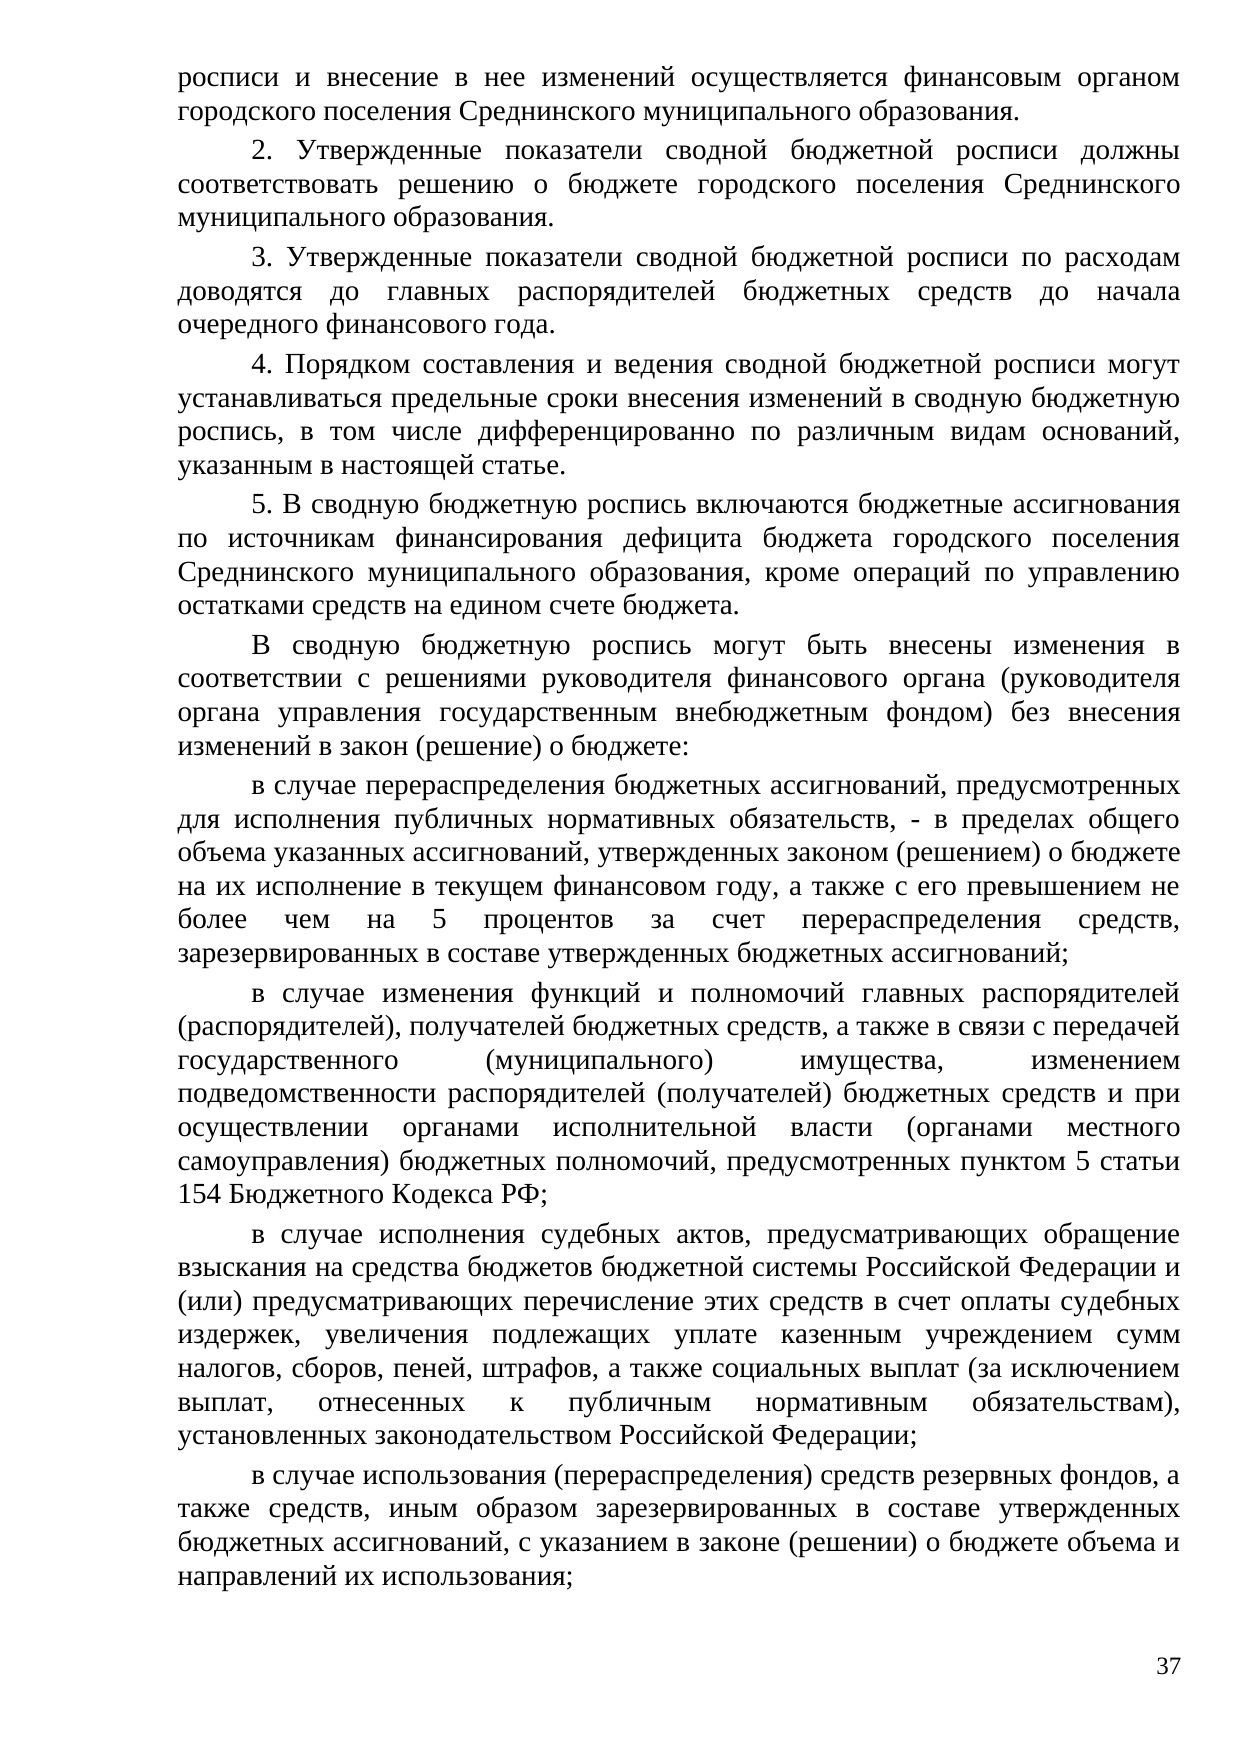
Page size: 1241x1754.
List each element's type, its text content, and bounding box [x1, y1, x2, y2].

text в случае исполнения судебных актов, предусматривающих обращение взыскания на средства бюджетов бюджетной системы Российской Федерации и (или) предусматривающих перечисление этих средств в счет оплаты судебных издержек, увеличения подлежащих уплате казенным учреждением сумм налогов, сборов, пеней, штрафов, а также социальных выплат (за исключением выплат, отнесенных к публичным нормативным обязательствам), установленных законодательством Российской Федерации; [177, 1216, 1181, 1451]
text в случае изменения функций и полномочий главных распорядителей (распорядителей), получателей бюджетных средств, а также в связи с передачей государственного (муниципального) имущества, изменением подведомственности распорядителей (получателей) бюджетных средств и при осуществлении органами исполнительной власти (органами местного самоуправления) бюджетных полномочий, предусмотренных пунктом 5 статьи 154 Бюджетного Кодекса РФ; [177, 975, 1181, 1210]
text в случае перераспределения бюджетных ассигнований, предусмотренных для исполнения публичных нормативных обязательств, - в пределах общего объема указанных ассигнований, утвержденных законом (решением) о бюджете на их исполнение в текущем финансовом году, а также с его превышением не более чем на 5 процентов за счет перераспределения средств, зарезервированных в составе утвержденных бюджетных ассигнований; [177, 767, 1181, 969]
text 3. Утвержденные показатели сводной бюджетной росписи по расходам доводятся до главных распорядителей бюджетных средств до начала очередного финансового года. [177, 239, 1181, 340]
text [177, 59, 1181, 126]
text 4. Порядком составления и ведения сводной бюджетной росписи могут устанавливаться предельные сроки внесения изменений в сводную бюджетную роспись, в том числе дифференцированно по различным видам оснований, указанным в настоящей статье. [177, 346, 1181, 480]
text 2. Утвержденные показатели сводной бюджетной росписи должны соответствовать решению о бюджете городского поселения Среднинского муниципального образования. [177, 132, 1181, 233]
text 5. В сводную бюджетную роспись включаются бюджетные ассигнования по источникам финансирования дефицита бюджета городского поселения Среднинского муниципального образования, кроме операций по управлению остатками средств на едином счете бюджета. [177, 487, 1181, 621]
text В сводную бюджетную роспись могут быть внесены изменения в соответствии с решениями руководителя финансового органа (руководителя органа управления государственным внебюджетным фондом) без внесения изменений в закон (решение) о бюджете: [177, 627, 1181, 761]
text в случае использования (перераспределения) средств резервных фондов, а также средств, иным образом зарезервированных в составе утвержденных бюджетных ассигнований, с указанием в законе (решении) о бюджете объема и направлений их использования; [177, 1457, 1181, 1591]
